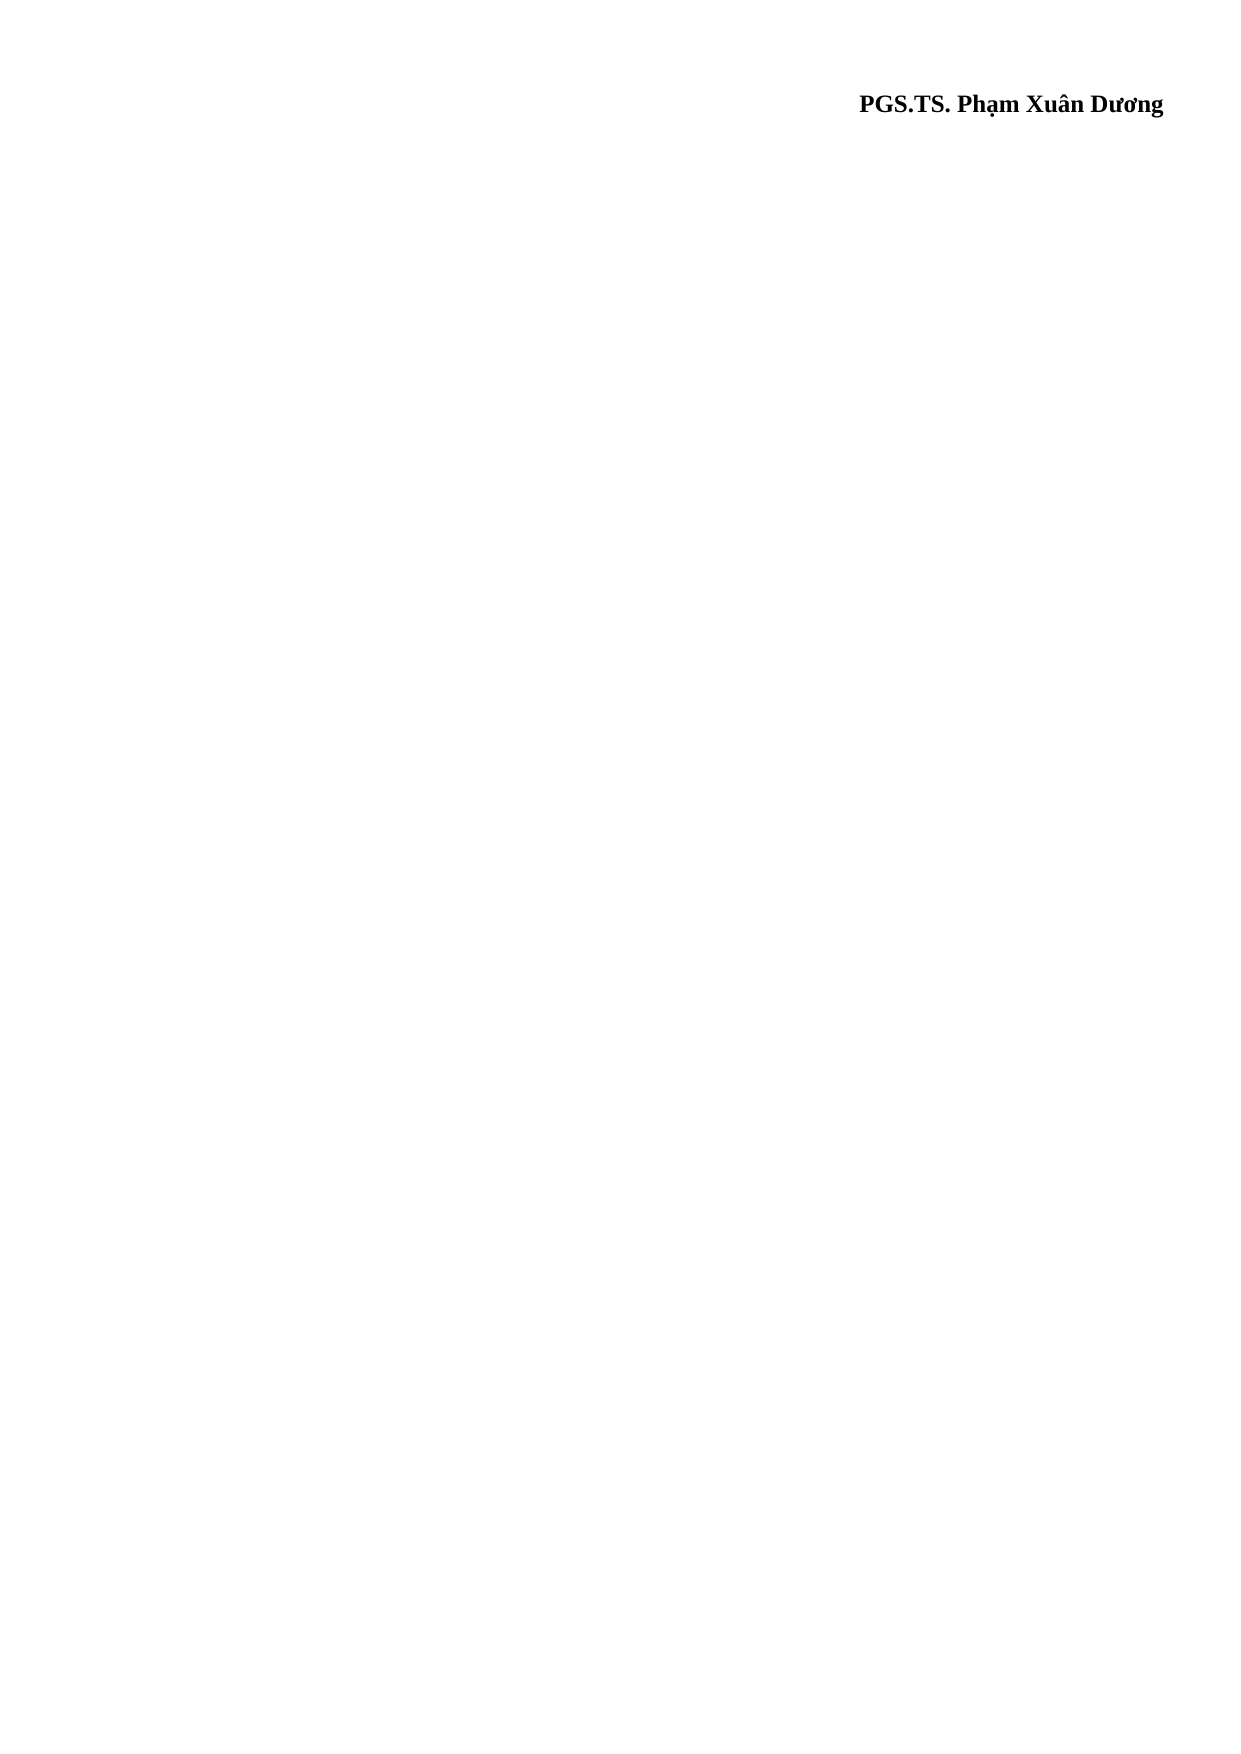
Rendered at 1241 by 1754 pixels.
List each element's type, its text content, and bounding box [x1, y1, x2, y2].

text PGS.TS. Phạm Xuân Dương [842, 89, 1181, 117]
